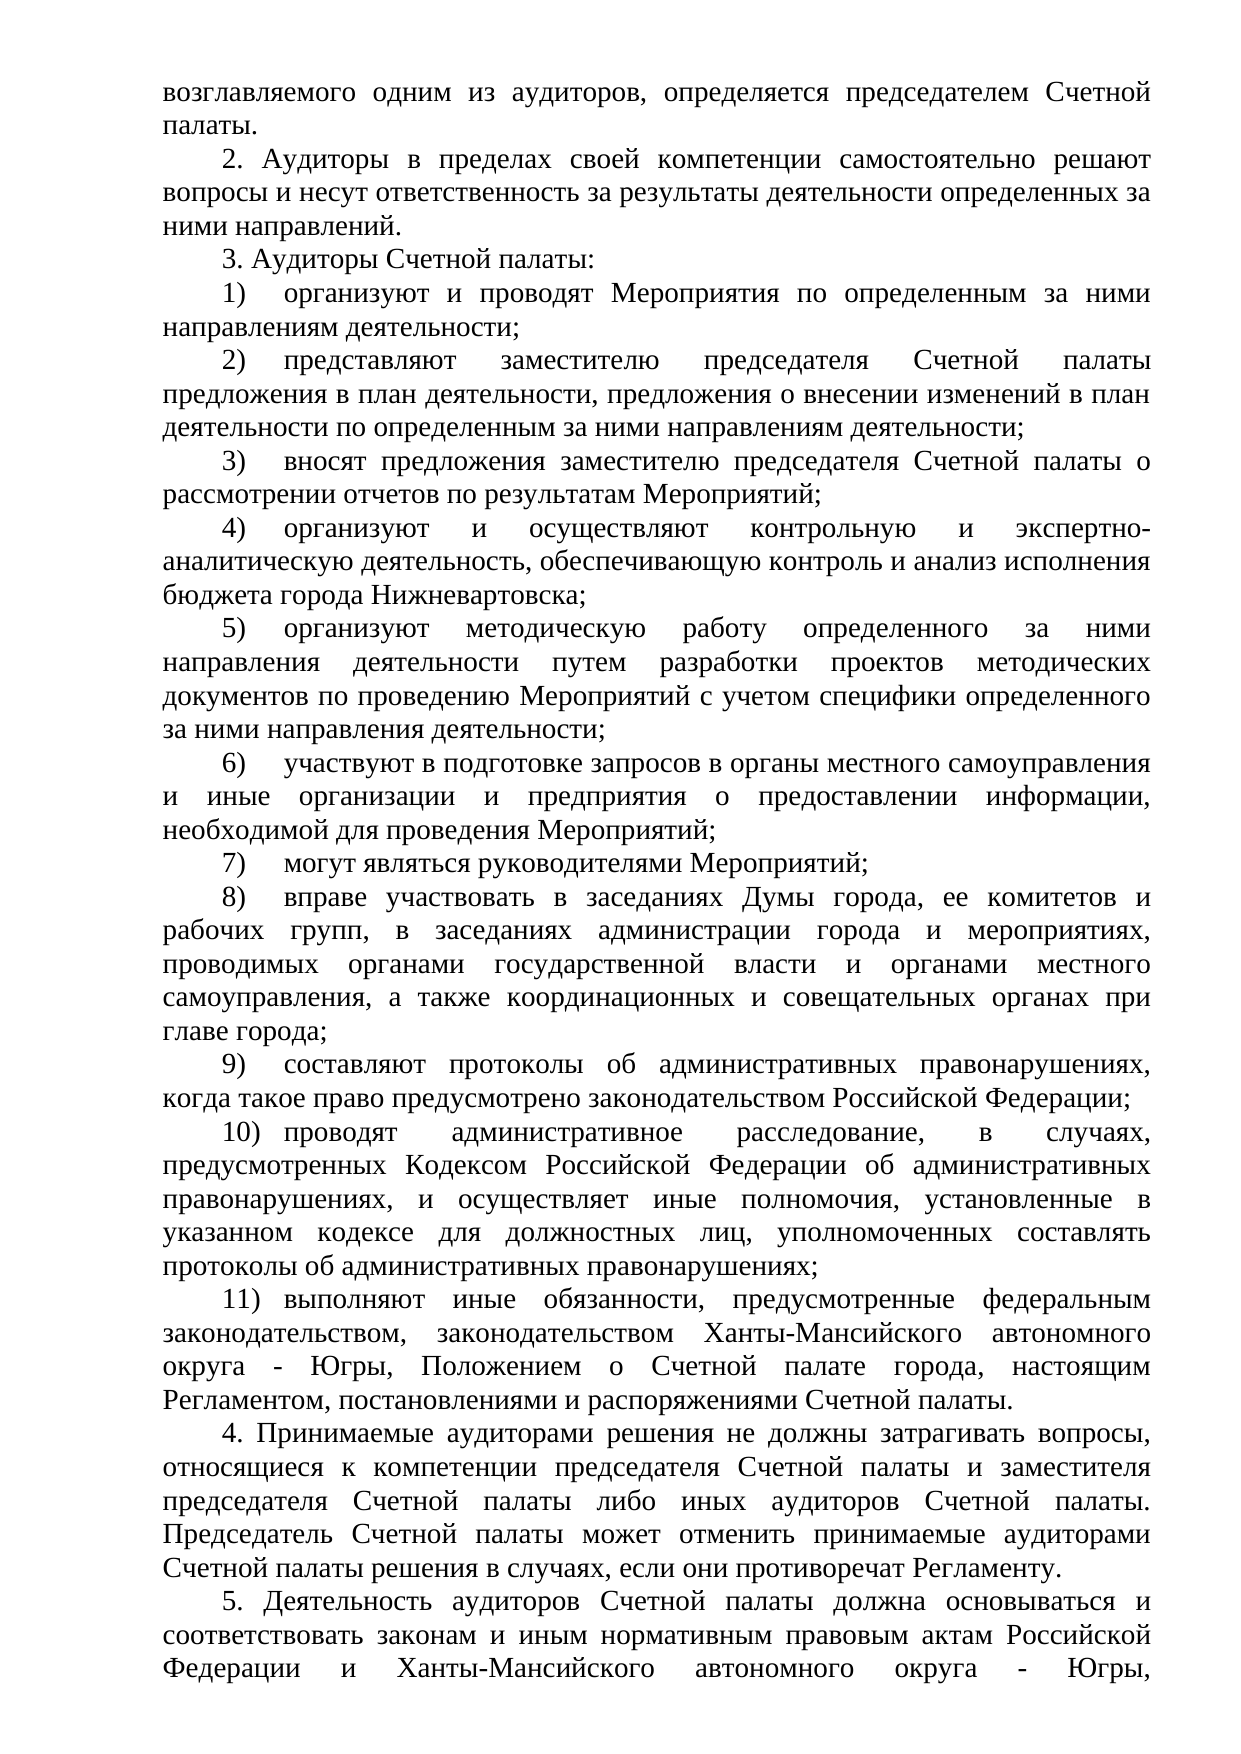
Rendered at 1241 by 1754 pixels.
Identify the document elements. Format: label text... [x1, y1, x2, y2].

list вносят предложения заместителю председателя Счетной палаты о рассмотрении отчетов по результатам Мероприятий; [162, 443, 1152, 510]
list организуют и осуществляют контрольную и экспертно-аналитическую деятельность, обеспечивающую контроль и анализ исполнения бюджета города Нижневартовска; [162, 510, 1152, 611]
list составляют протоколы об административных правонарушениях, когда такое право предусмотрено законодательством Российской Федерации; [162, 1047, 1152, 1114]
text 4. Принимаемые аудиторами решения не должны затрагивать вопросы, относящиеся к компетенции председателя Счетной палаты и заместителя председателя Счетной палаты либо иных аудиторов Счетной палаты. Председатель Счетной палаты может отменить принимаемые аудиторами Счетной палаты решения в случаях, если они противоречат Регламенту. [162, 1416, 1152, 1583]
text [162, 1583, 1152, 1684]
list представляют заместителю председателя Счетной палаты предложения в план деятельности, предложения о внесении изменений в план деятельности по определенным за ними направлениям деятельности; [162, 342, 1152, 443]
text 2. Аудиторы в пределах своей компетенции самостоятельно решают вопросы и несут ответственность за результаты деятельности определенных за ними направлений. [162, 141, 1152, 242]
list вправе участвовать в заседаниях Думы города, ее комитетов и рабочих групп, в заседаниях администрации города и мероприятиях, проводимых органами государственной власти и органами местного самоуправления, а также координационных и совещательных органах при главе города; [162, 879, 1152, 1047]
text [162, 74, 1152, 141]
list участвуют в подготовке запросов в органы местного самоуправления и иные организации и предприятия о предоставлении информации, необходимой для проведения Мероприятий; [162, 745, 1152, 845]
text 3. Аудиторы Счетной палаты: [162, 242, 1152, 275]
list организуют методическую работу определенного за ними направления деятельности путем разработки проектов методических документов по проведению Мероприятий с учетом специфики определенного за ними направления деятельности; [162, 611, 1152, 745]
list организуют и проводят Мероприятия по определенным за ними направлениям деятельности; [162, 275, 1152, 342]
list проводят административное расследование, в случаях, предусмотренных Кодексом Российской Федерации об административных правонарушениях, и осуществляет иные полномочия, установленные в указанном кодексе для должностных лиц, уполномоченных составлять протоколы об административных правонарушениях; [162, 1114, 1152, 1281]
list могут являться руководителями Мероприятий; [162, 845, 1152, 879]
list выполняют иные обязанности, предусмотренные федеральным законодательством, законодательством Ханты-Мансийского автономного округа - Югры, Положением о Счетной палате города, настоящим Регламентом, постановлениями и распоряжениями Счетной палаты. [162, 1281, 1152, 1416]
